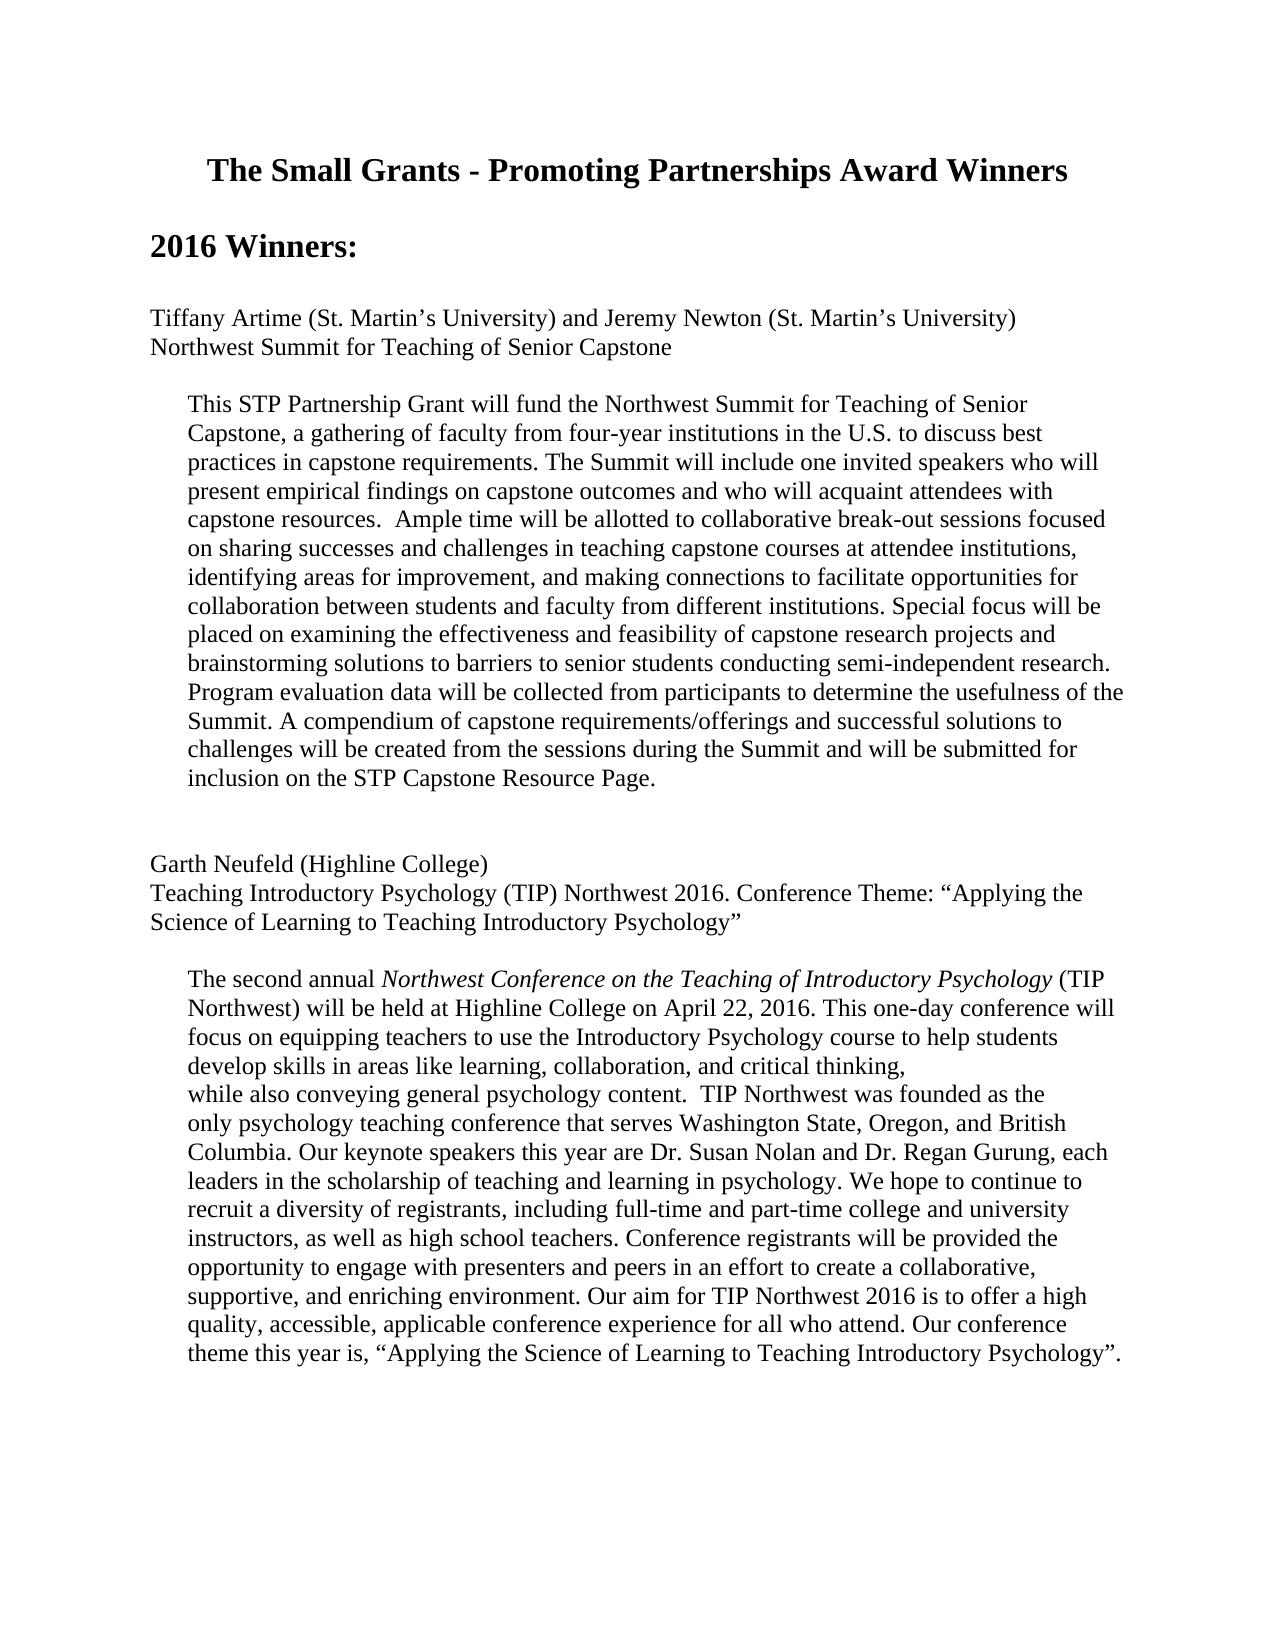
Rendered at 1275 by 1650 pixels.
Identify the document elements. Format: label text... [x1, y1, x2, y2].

text This STP Partnership Grant will fund the Northwest Summit for Teaching of Senior Capstone, a gathering of faculty from four-year institutions in the U.S. to discuss best practices in capstone requirements. The Summit will include one invited speakers who will present empirical findings on capstone outcomes and who will acquaint attendees with capstone resources. Ample time will be allotted to collaborative break-out sessions focused on sharing successes and challenges in teaching capstone courses at attendee institutions, identifying areas for improvement, and making connections to facilitate opportunities for collaboration between students and faculty from different institutions. Special focus will be placed on examining the effectiveness and feasibility of capstone research projects and brainstorming solutions to barriers to senior students conducting semi-independent research. Program evaluation data will be collected from participants to determine the usefulness of the Summit. A compendium of capstone requirements/offerings and successful solutions to challenges will be created from the sessions during the Summit and will be submitted for inclusion on the STP Capstone Resource Page. [187, 389, 1125, 792]
text Tiffany Artime (St. Martin’s University) and Jeremy Newton (St. Martin’s University) [150, 303, 1125, 332]
text Garth Neufeld (Highline College) [150, 849, 1125, 878]
text Northwest Summit for Teaching of Senior Capstone [150, 332, 1125, 361]
text The Small Grants - Promoting Partnerships Award Winners [150, 150, 1125, 188]
text The second annual Northwest Conference on the Teaching of Introductory Psychology (TIP Northwest) will be held at Highline College on April 22, 2016. This one-day conference will focus on equipping teachers to use the Introductory Psychology course to help students develop skills in areas like learning, collaboration, and critical thinking, while also conveying general psychology content. TIP Northwest was founded as the only psychology teaching conference that serves Washington State, Oregon, and British Columbia. Our keynote speakers this year are Dr. Susan Nolan and Dr. Regan Gurung, each leaders in the scholarship of teaching and learning in psychology. We hope to continue to recruit a diversity of registrants, including full-time and part-time college and university instructors, as well as high school teachers. Conference registrants will be provided the opportunity to engage with presenters and peers in an effort to create a collaborative, supportive, and enriching environment. Our aim for TIP Northwest 2016 is to offer a high quality, accessible, applicable conference experience for all who attend. Our conference theme this year is, “Applying the Science of Learning to Teaching Introductory Psychology”. [187, 964, 1125, 1367]
text Teaching Introductory Psychology (TIP) Northwest 2016. Conference Theme: “Applying the Science of Learning to Teaching Introductory Psychology” [150, 878, 1125, 936]
text 2016 Winners: [150, 227, 1125, 265]
